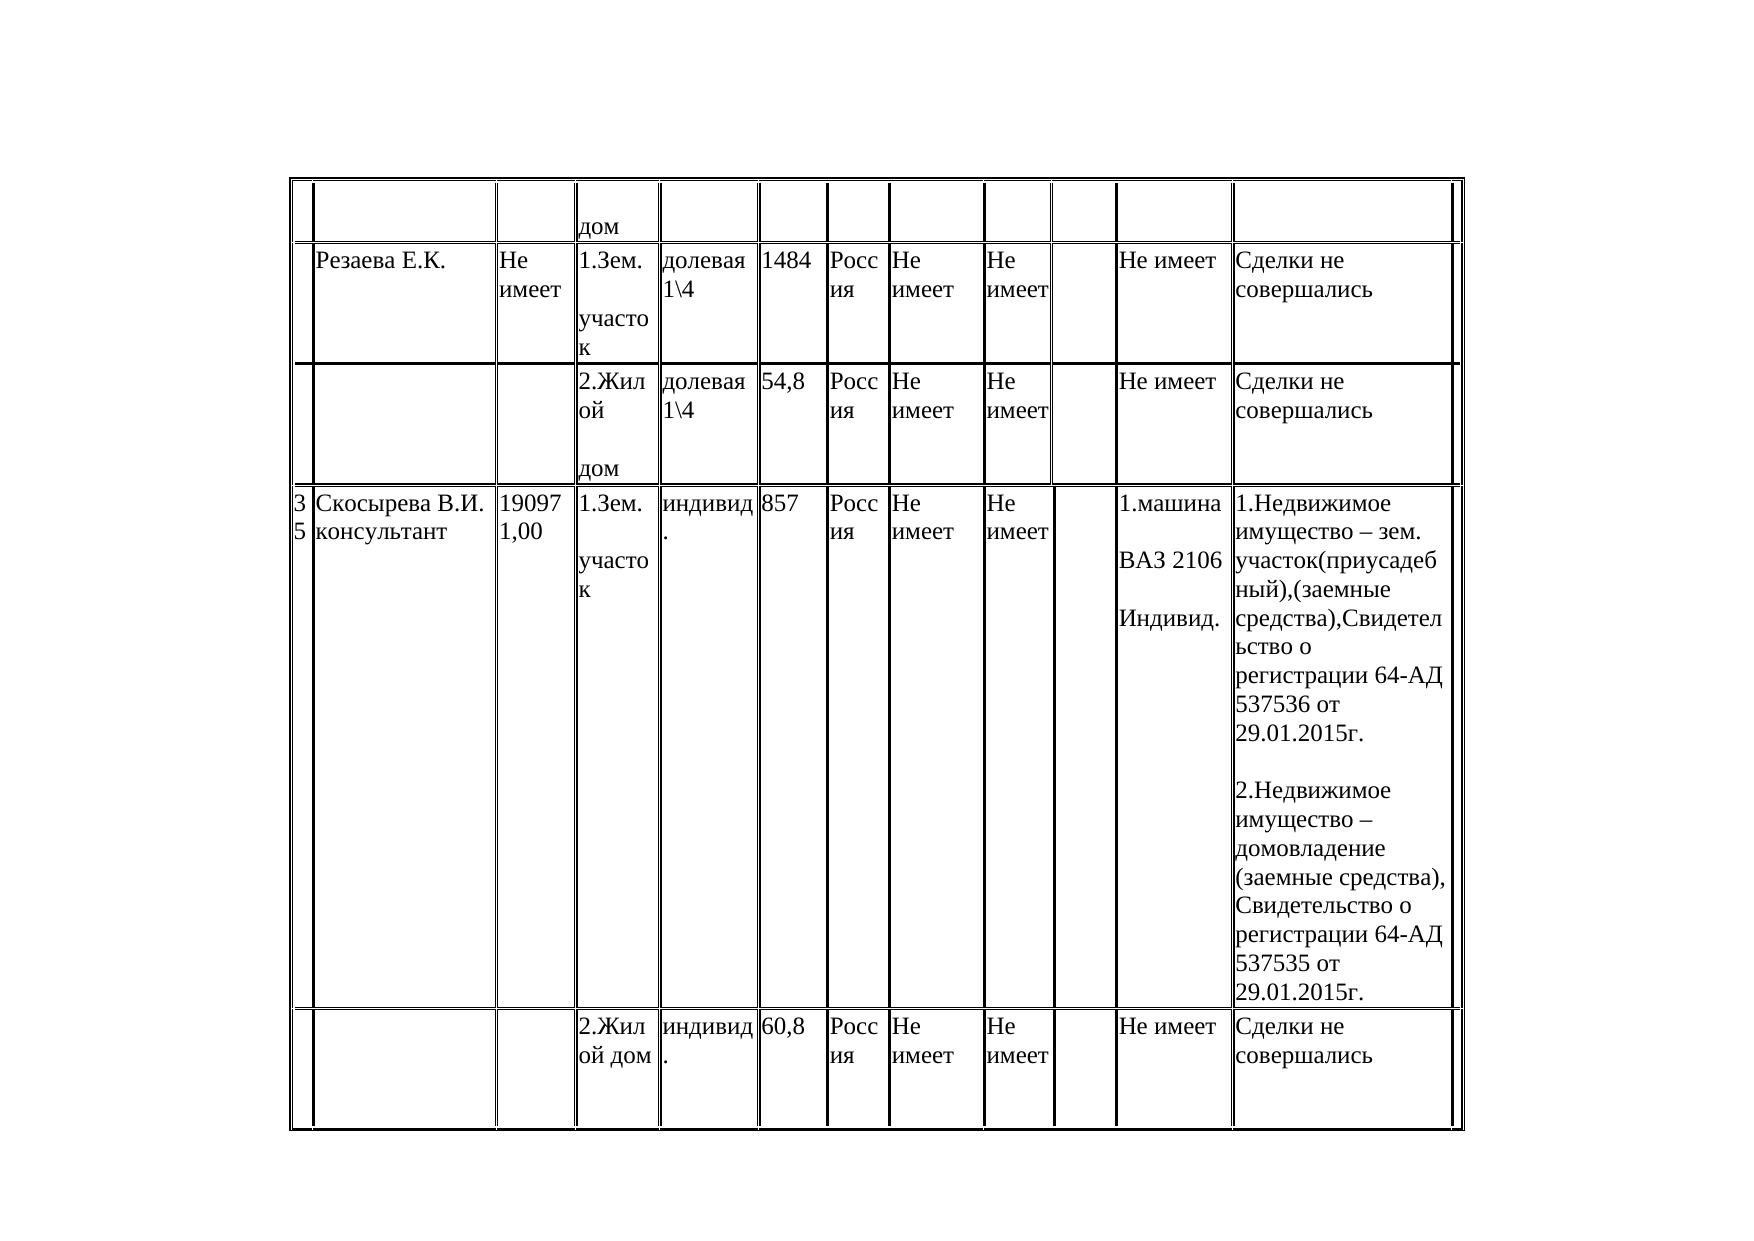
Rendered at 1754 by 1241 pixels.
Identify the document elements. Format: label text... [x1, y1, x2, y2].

table_cell [1452, 1007, 1463, 1128]
table_cell Сделки не совершались [1235, 365, 1451, 483]
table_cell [1233, 1010, 1452, 1128]
table_cell 54,8 [761, 365, 826, 483]
table_cell [1454, 483, 1462, 1007]
table_cell Не имеет [891, 487, 983, 1007]
table_cell [1054, 1010, 1116, 1128]
table_cell Не имеет [498, 244, 574, 362]
table_cell 1.Зем. участок [578, 487, 658, 1007]
table_cell [291, 241, 313, 362]
table_cell Россия [829, 244, 888, 362]
table_cell Не имеет [1116, 179, 1233, 241]
table_cell 2.Жилой дом [576, 179, 660, 241]
table_cell [291, 1007, 313, 1128]
table_cell [313, 1010, 497, 1128]
table_cell [1454, 362, 1461, 483]
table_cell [1233, 179, 1452, 241]
table_cell Не имеет [1118, 365, 1231, 483]
table_cell Россия [829, 365, 888, 483]
table_cell Не имеет [984, 1010, 1054, 1128]
table_cell 60,8 [759, 1010, 827, 1128]
table_cell Не имеет [891, 365, 983, 483]
table_cell индивид. [662, 487, 757, 1007]
table_cell [497, 1007, 576, 1128]
table_cell Не имеет [986, 487, 1053, 1007]
table_cell долевая 1\4 [660, 179, 759, 241]
table_cell [1051, 181, 1116, 241]
table_cell 35 [293, 483, 312, 1007]
table_cell 54,8 [759, 181, 827, 241]
table_cell [293, 179, 313, 241]
table_cell долевая 1\4 [662, 365, 757, 483]
table_cell [498, 365, 574, 483]
table_cell [315, 365, 495, 483]
table_cell Не имеет [889, 179, 984, 241]
table_cell 1.Недвижимое имущество – зем. участок(приусадебный),(заемные средства),Свидетельство о регистрации 64-АД 537536 от 29.01.2015г. 2.Недвижимое имущество – домовладение (заемные средства), Свидетельство о регистрации 64-АД 537535 от 29.01.2015г. [1235, 487, 1451, 1007]
table_cell Не имеет [1118, 244, 1231, 362]
table_cell долевая 1\4 [662, 244, 757, 362]
table_cell [313, 181, 497, 241]
table_cell Не имеет [986, 365, 1050, 483]
table_cell Скосырева В.И. консультант [315, 487, 495, 1007]
table_cell Не имеет [1116, 1007, 1233, 1128]
table_cell [1056, 487, 1115, 1007]
table_cell Не имеет [986, 244, 1050, 362]
table_cell Не имеет [984, 181, 1051, 241]
table_cell индивид. [660, 1007, 759, 1128]
table_cell 2.Жилой дом [576, 1007, 660, 1128]
table_cell [293, 362, 312, 483]
table_cell 2.Жилой дом [578, 365, 658, 483]
table_cell Россия [827, 1010, 889, 1128]
table_cell Не имеет [889, 1010, 984, 1128]
table_cell Резаева Е.К. [315, 244, 495, 362]
table_cell Россия [829, 487, 888, 1007]
table_cell [1053, 244, 1115, 362]
table_cell 1.Зем. участок [578, 244, 658, 362]
table_cell 1484 [761, 244, 826, 362]
table_cell Россия [827, 181, 889, 241]
table_cell 1.машина ВАЗ 2106 Индивид. [1118, 487, 1231, 1007]
table_cell [1452, 181, 1461, 241]
table_cell [497, 179, 576, 241]
table_cell 857 [761, 487, 826, 1007]
table_cell [1452, 241, 1463, 362]
table_cell Сделки не совершались [1235, 244, 1451, 362]
table_cell Не имеет [891, 244, 983, 362]
table_cell 190971,00 [498, 487, 574, 1007]
table_cell [1053, 365, 1115, 483]
